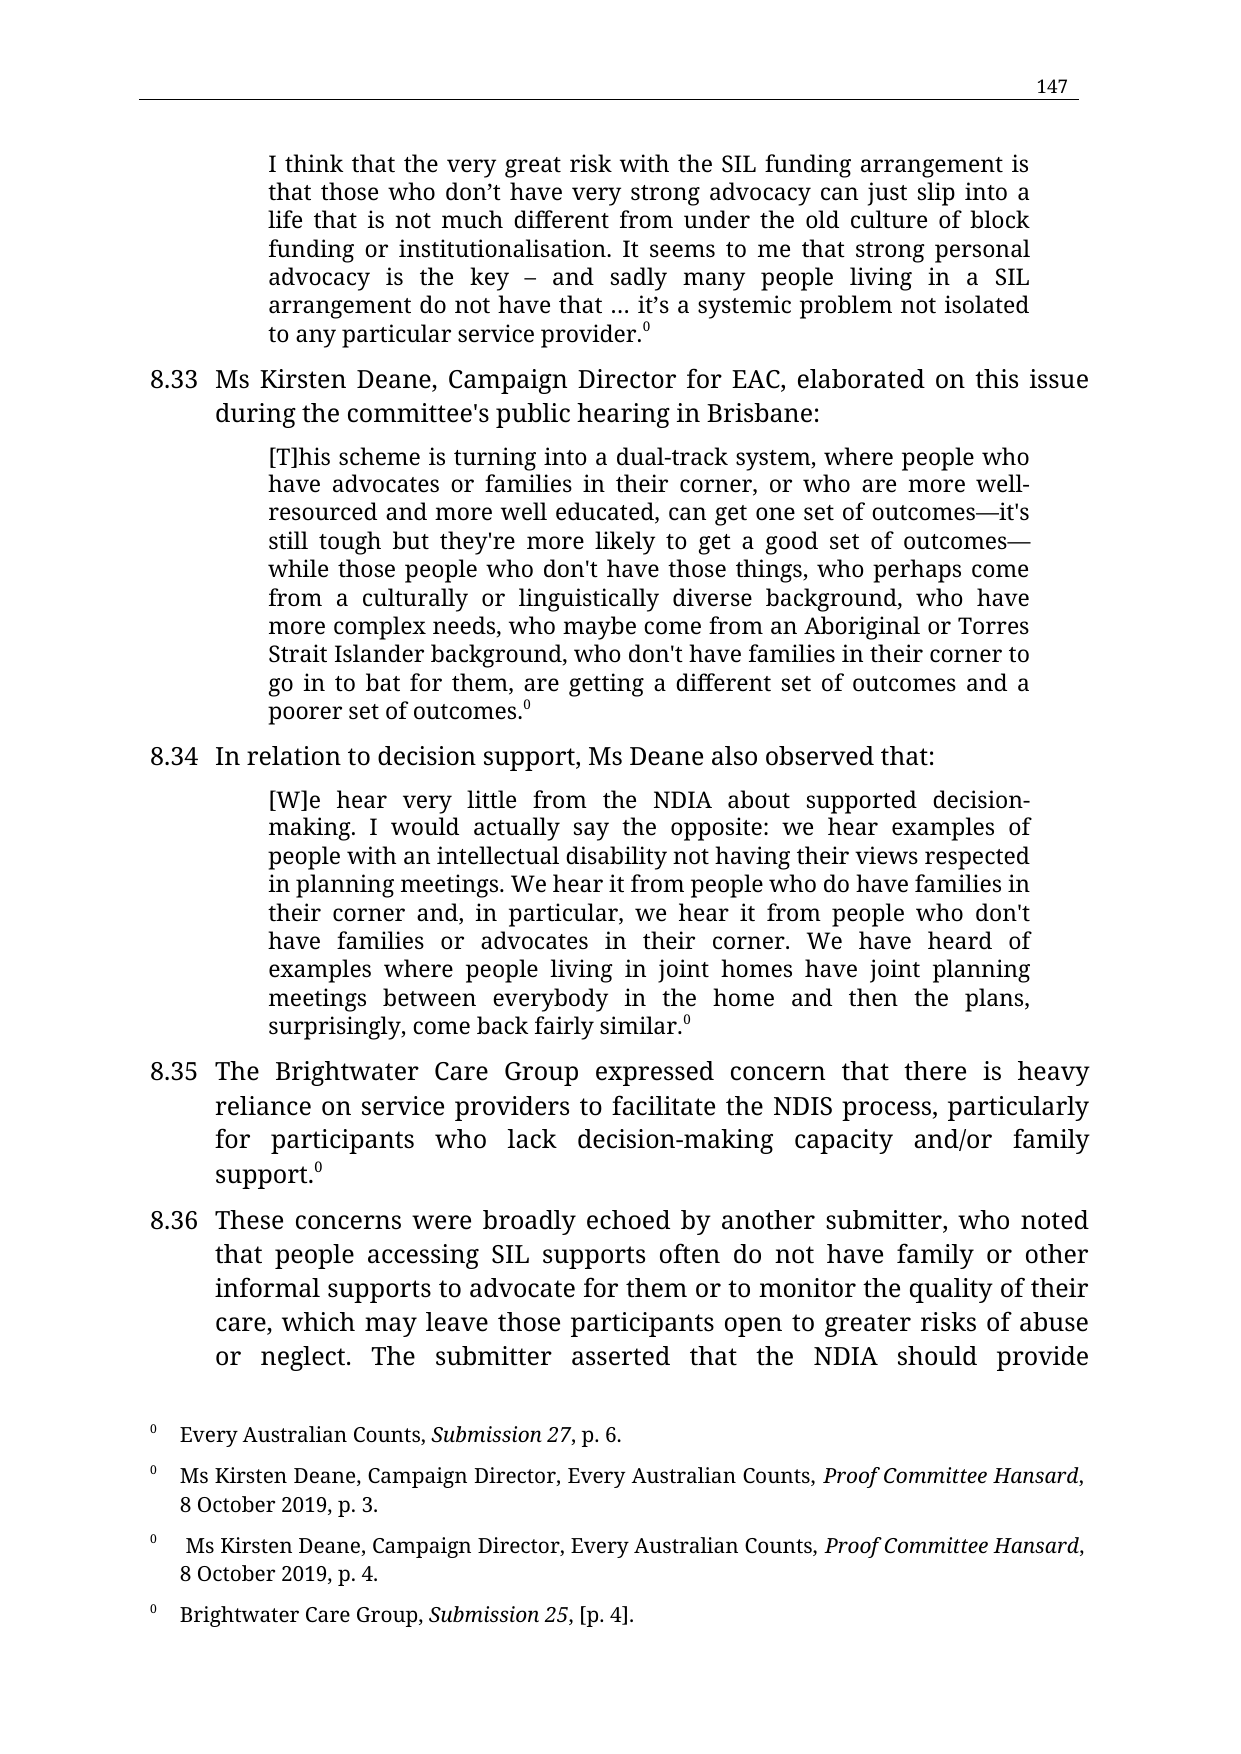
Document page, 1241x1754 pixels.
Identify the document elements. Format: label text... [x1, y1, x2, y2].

text [T]his scheme is turning into a dual-track system, where people who have advocates or families in their corner, or who are more well-resourced and more well educated, can get one set of outcomes—it's still tough but they're more likely to get a good set of outcomes—while those people who don't have those things, who perhaps come from a culturally or linguistically diverse background, who have more complex needs, who maybe come from an Aboriginal or Torres Strait Islander background, who don't have families in their corner to go in to bat for them, are getting a different set of outcomes and a poorer set of outcomes. [268, 442, 1031, 727]
text [W]e hear very little from the NDIA about supported decision-making. I would actually say the opposite: we hear examples of people with an intellectual disability not having their views respected in planning meetings. We hear it from people who do have families in their corner and, in particular, we hear it from people who don't have families or advocates in their corner. We have heard of examples where people living in joint homes have joint planning meetings between everybody in the home and then the plans, surprisingly, come back fairly similar. [268, 786, 1031, 1042]
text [150, 1203, 1090, 1373]
text 8.33 Ms Kirsten Deane, Campaign Director for EAC, elaborated on this issue during the committee's public hearing in Brisbane: [150, 362, 1090, 430]
text I think that the very great risk with the SIL funding arrangement is that those who don’t have very strong advocacy can just slip into a life that is not much different from under the old culture of block funding or institutionalisation. It seems to me that strong personal advocacy is the key – and sadly many people living in a SIL arrangement do not have that … it’s a systemic problem not isolated to any particular service provider. [268, 150, 1031, 349]
text 8.35 The Brightwater Care Group expressed concern that there is heavy reliance on service providers to facilitate the NDIS process, particularly for participants who lack decision-making capacity and/or family support. [150, 1054, 1090, 1190]
text 8.34 In relation to decision support, Ms Deane also observed that: [150, 739, 1090, 773]
